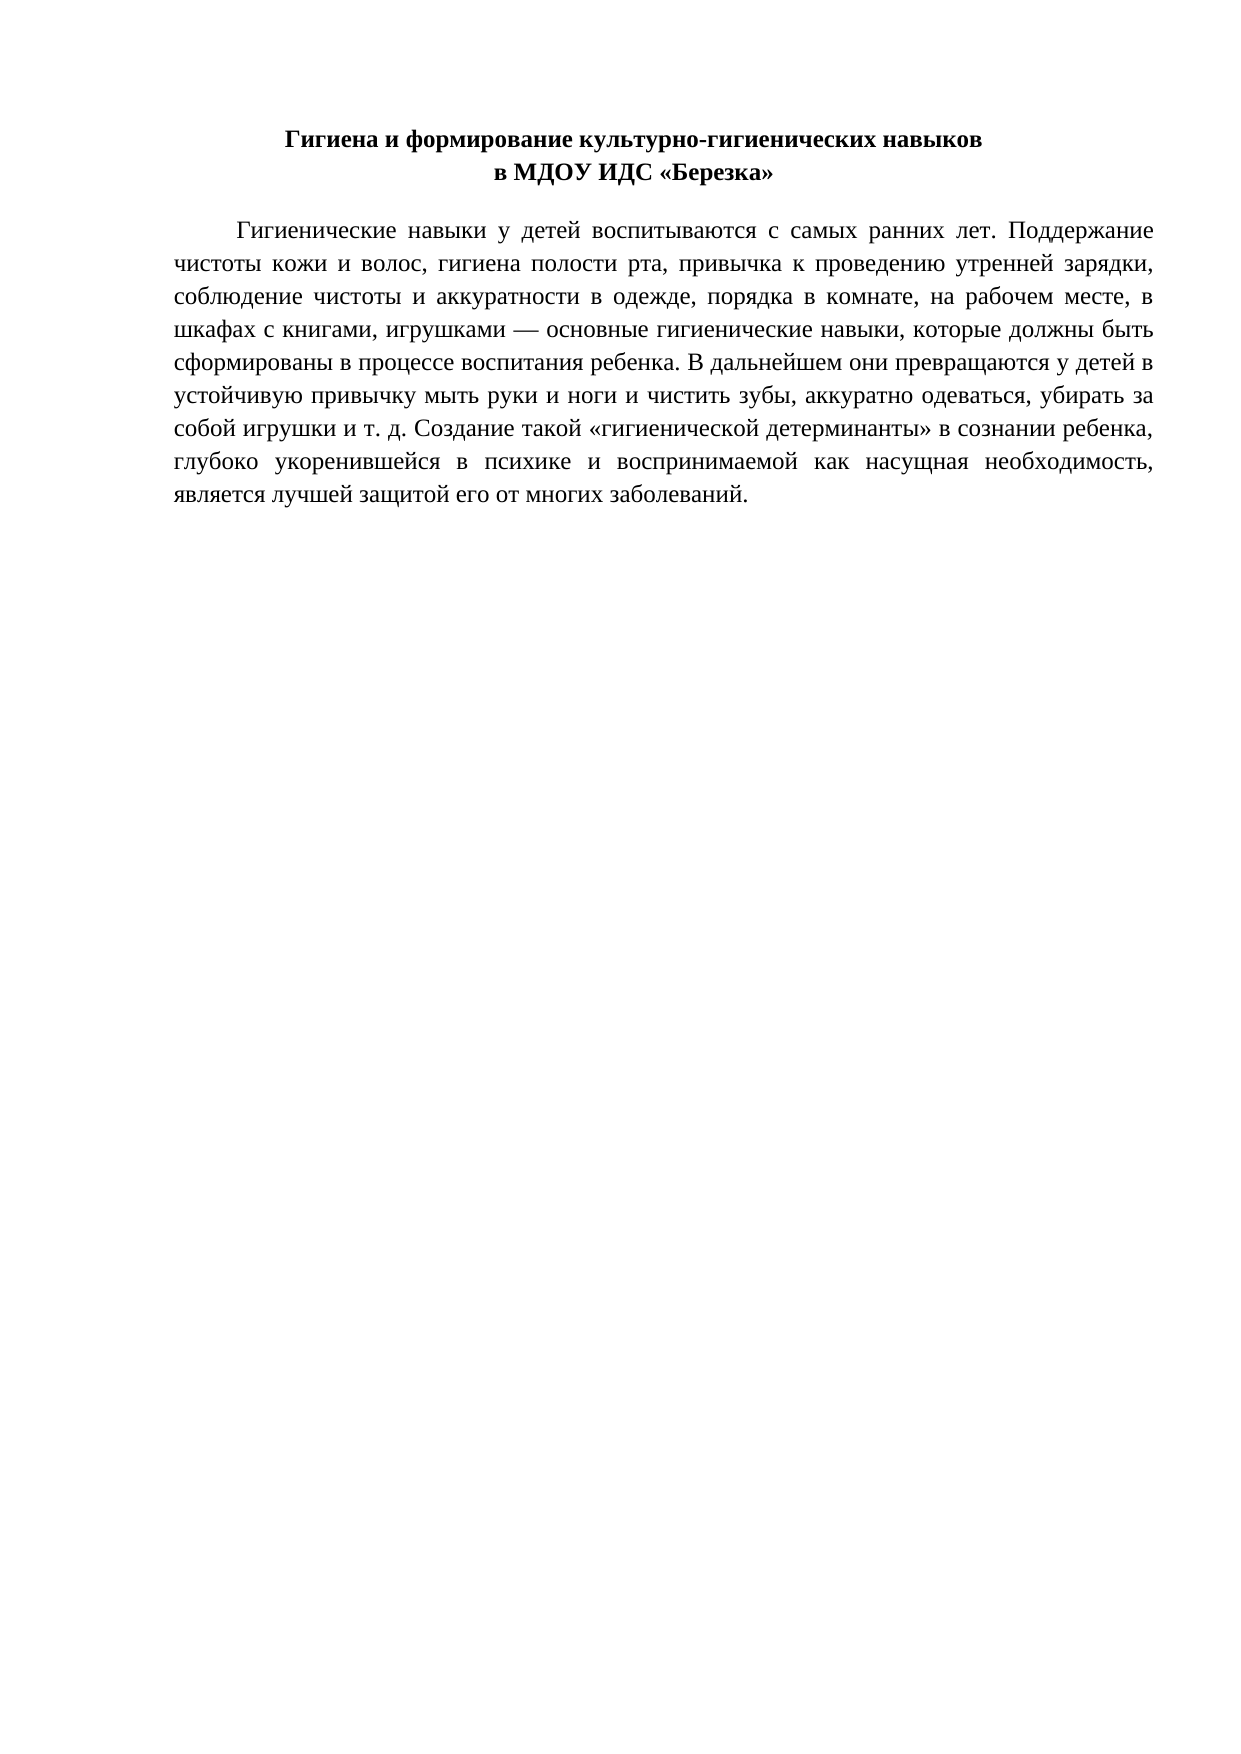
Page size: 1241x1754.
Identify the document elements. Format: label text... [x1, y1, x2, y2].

text Гигиена и формирование культурно-гигиенических навыков в МДОУ ИДС «Березка» [173, 121, 1094, 187]
text Гигиенические навыки у детей воспитываются с самых ранних лет. Поддержание чистоты кожи и волос, гигиена полости рта, привычка к проведению утренней зарядки, соблюдение чистоты и аккуратности в одежде, порядка в комнате, на рабочем месте, в шкафах с книгами, игрушками — основные гигиенические навыки, которые должны быть сформированы в процессе воспитания ребенка. В дальнейшем они превращаются у детей в устойчивую привычку мыть руки и ноги и чистить зубы, аккуратно одеваться, убирать за собой игрушки и т. д. Создание такой «гигиенической детерминанты» в сознании ребенка, глубоко укоренившейся в психике и воспринимаемой как насущная необходимость, является лучшей защитой его от многих заболеваний. [173, 212, 1154, 509]
